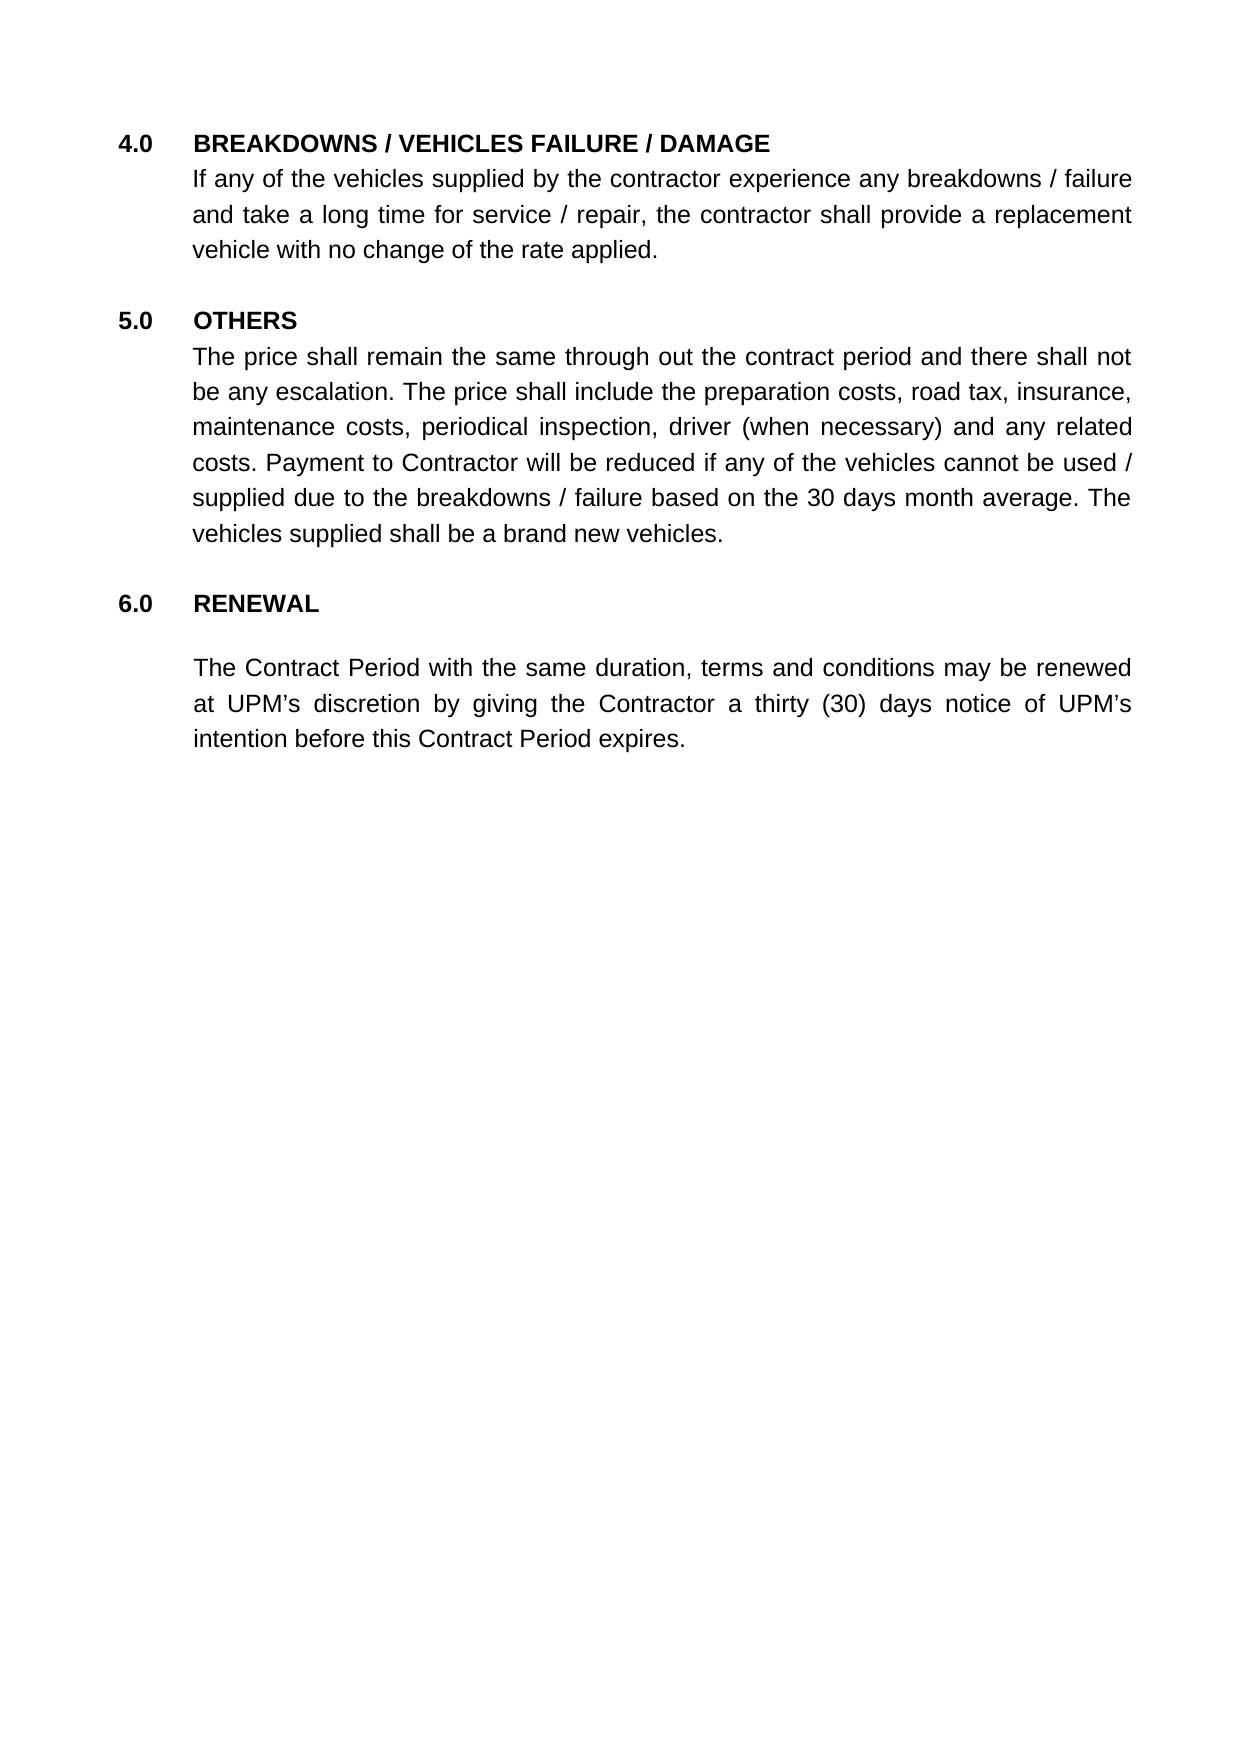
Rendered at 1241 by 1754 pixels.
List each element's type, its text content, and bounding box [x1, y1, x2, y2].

text The Contract Period with the same duration, terms and conditions may be renewed at UPM’s discretion by giving the Contractor a thirty (30) days notice of UPM’s intention before this Contract Period expires. [193, 648, 1134, 755]
text 6.0 RENEWAL [118, 584, 1134, 620]
text The price shall remain the same through out the contract period and there shall not be any escalation. The price shall include the preparation costs, road tax, insurance, maintenance costs, periodical inspection, driver (when necessary) and any related costs. Payment to Contractor will be reduced if any of the vehicles cannot be used / supplied due to the breakdowns / failure based on the 30 days month average. The vehicles supplied shall be a brand new vehicles. [192, 337, 1134, 549]
text 4.0 BREAKDOWNS / VEHICLES FAILURE / DAMAGE [118, 124, 1134, 159]
text 5.0 OTHERS [118, 301, 1134, 337]
text If any of the vehicles supplied by the contractor experience any breakdowns / failure and take a long time for service / repair, the contractor shall provide a replacement vehicle with no change of the rate applied. [192, 159, 1134, 266]
